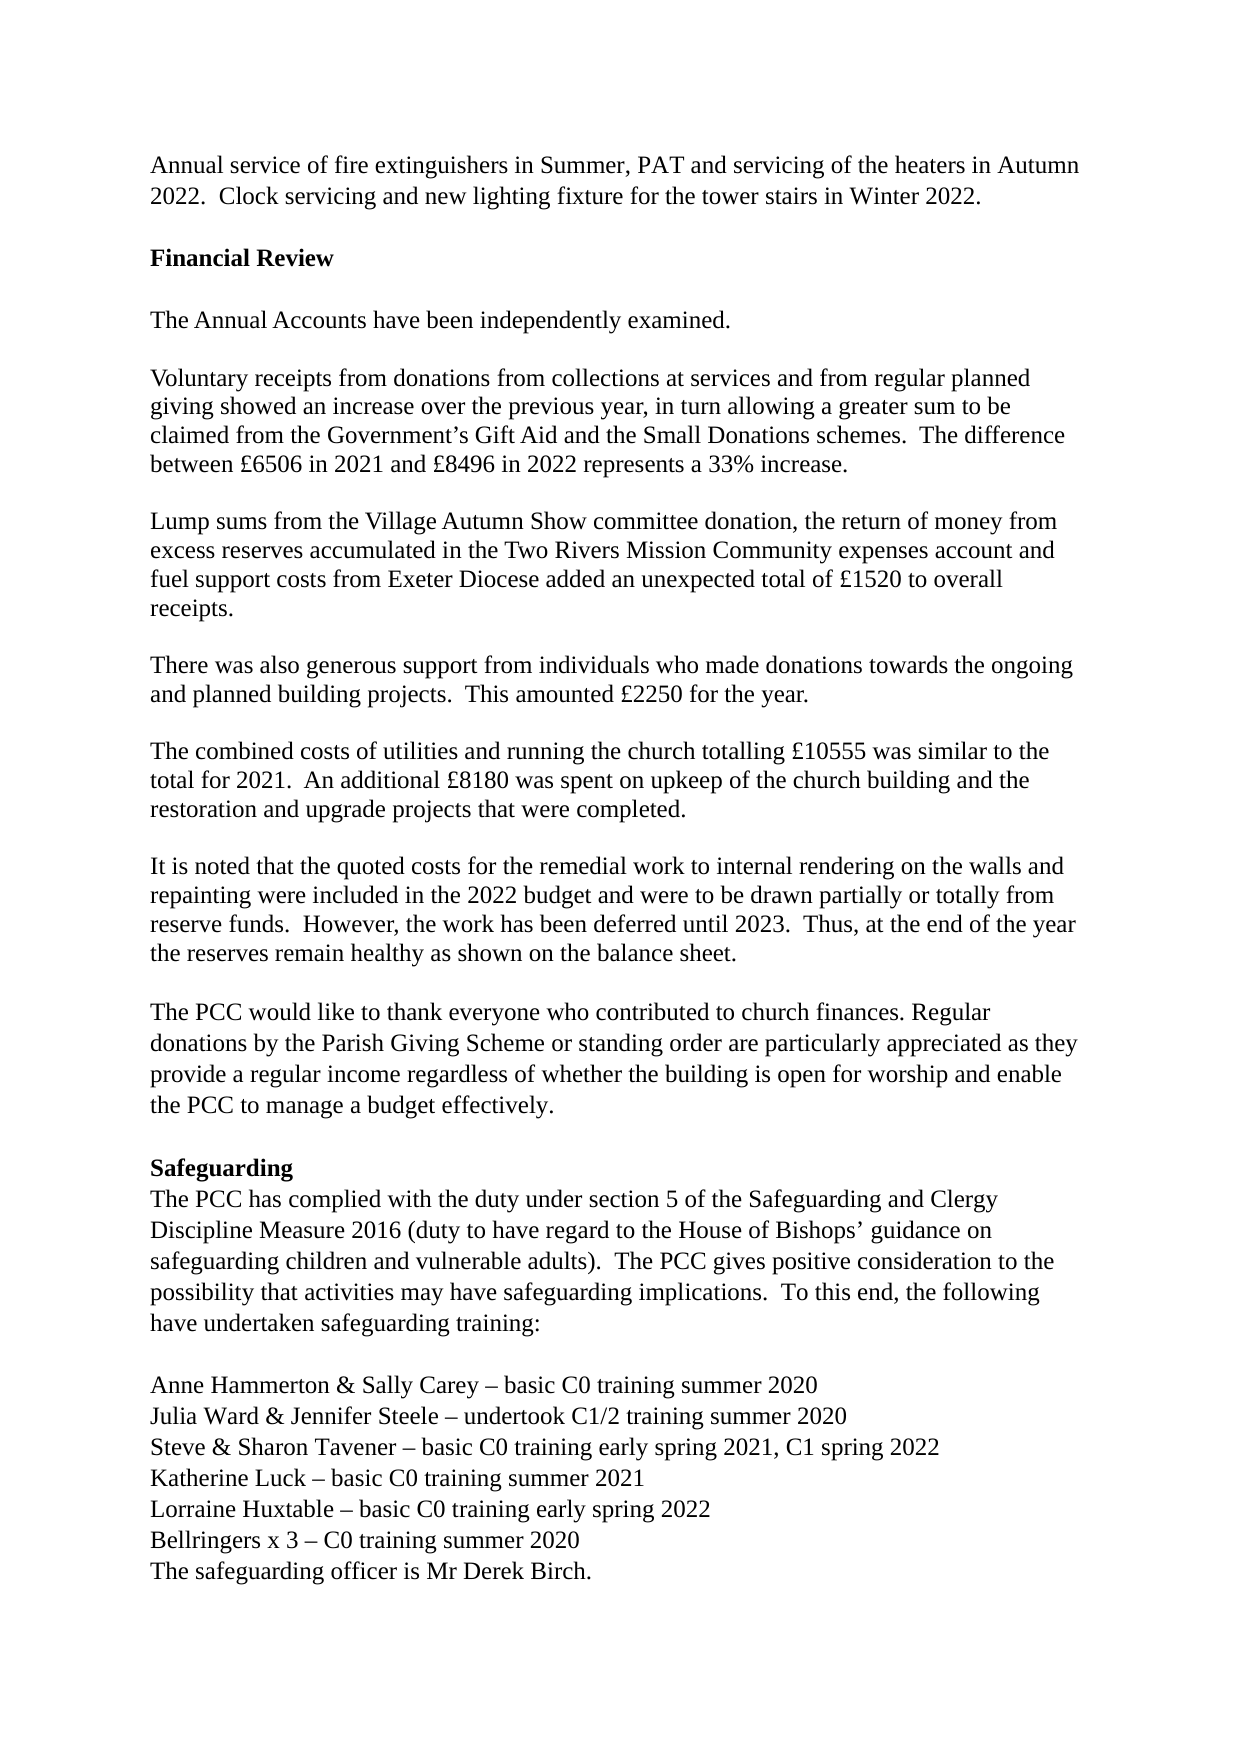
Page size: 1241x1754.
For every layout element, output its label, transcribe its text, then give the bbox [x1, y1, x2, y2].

text Katherine Luck – basic C0 training summer 2021 [150, 1463, 1090, 1492]
text It is noted that the quoted costs for the remedial work to internal rendering on the walls and repainting were included in the 2022 budget and were to be drawn partially or totally from reserve funds. However, the work has been deferred until 2023. Thus, at the end of the year the reserves remain healthy as shown on the balance sheet. [150, 851, 1090, 966]
text Annual service of fire extinguishers in Summer, PAT and servicing of the heaters in Autumn 2022. Clock servicing and new lighting fixture for the tower stairs in Winter 2022. [150, 150, 1090, 210]
text Safeguarding [150, 1153, 1090, 1181]
text The safeguarding officer is Mr Derek Birch. [150, 1556, 1090, 1585]
text Bellringers x 3 – C0 training summer 2020 [150, 1525, 1090, 1554]
text There was also generous support from individuals who made donations towards the ongoing and planned building projects. This amounted £2250 for the year. [150, 650, 1090, 708]
text The PCC has complied with the duty under section 5 of the Safeguarding and Clergy Discipline Measure 2016 (duty to have regard to the House of Bishops’ guidance on safeguarding children and vulnerable adults). The PCC gives positive consideration to the possibility that activities may have safeguarding implications. To this end, the following have undertaken safeguarding training: [150, 1184, 1090, 1337]
text The combined costs of utilities and running the church totalling £10555 was similar to the total for 2021. An additional £8180 was spent on upkeep of the church building and the restoration and upgrade projects that were completed. [150, 736, 1090, 823]
text Voluntary receipts from donations from collections at services and from regular planned giving showed an increase over the previous year, in turn allowing a greater sum to be claimed from the Government’s Gift Aid and the Small Donations schemes. The difference between £6506 in 2021 and £8496 in 2022 represents a 33% increase. [150, 363, 1090, 478]
text Julia Ward & Jennifer Steele – undertook C1/2 training summer 2020 [150, 1401, 1090, 1430]
text Anne Hammerton & Sally Carey – basic C0 training summer 2020 [150, 1370, 1090, 1399]
text The Annual Accounts have been independently examined. [150, 305, 1090, 334]
text The PCC would like to thank everyone who contributed to church finances. Regular donations by the Parish Giving Scheme or standing order are particularly appreciated as they provide a regular income regardless of whether the building is open for worship and enable the PCC to manage a budget effectively. [150, 997, 1090, 1119]
text Lump sums from the Village Autumn Show committee donation, the return of money from excess reserves accumulated in the Two Rivers Mission Community expenses account and fuel support costs from Exeter Diocese added an unexpected total of £1520 to overall receipts. [150, 506, 1090, 621]
text Financial Review [150, 243, 1090, 272]
text Steve & Sharon Tavener – basic C0 training early spring 2021, C1 spring 2022 [150, 1432, 1090, 1461]
text Lorraine Huxtable – basic C0 training early spring 2022 [150, 1494, 1090, 1523]
